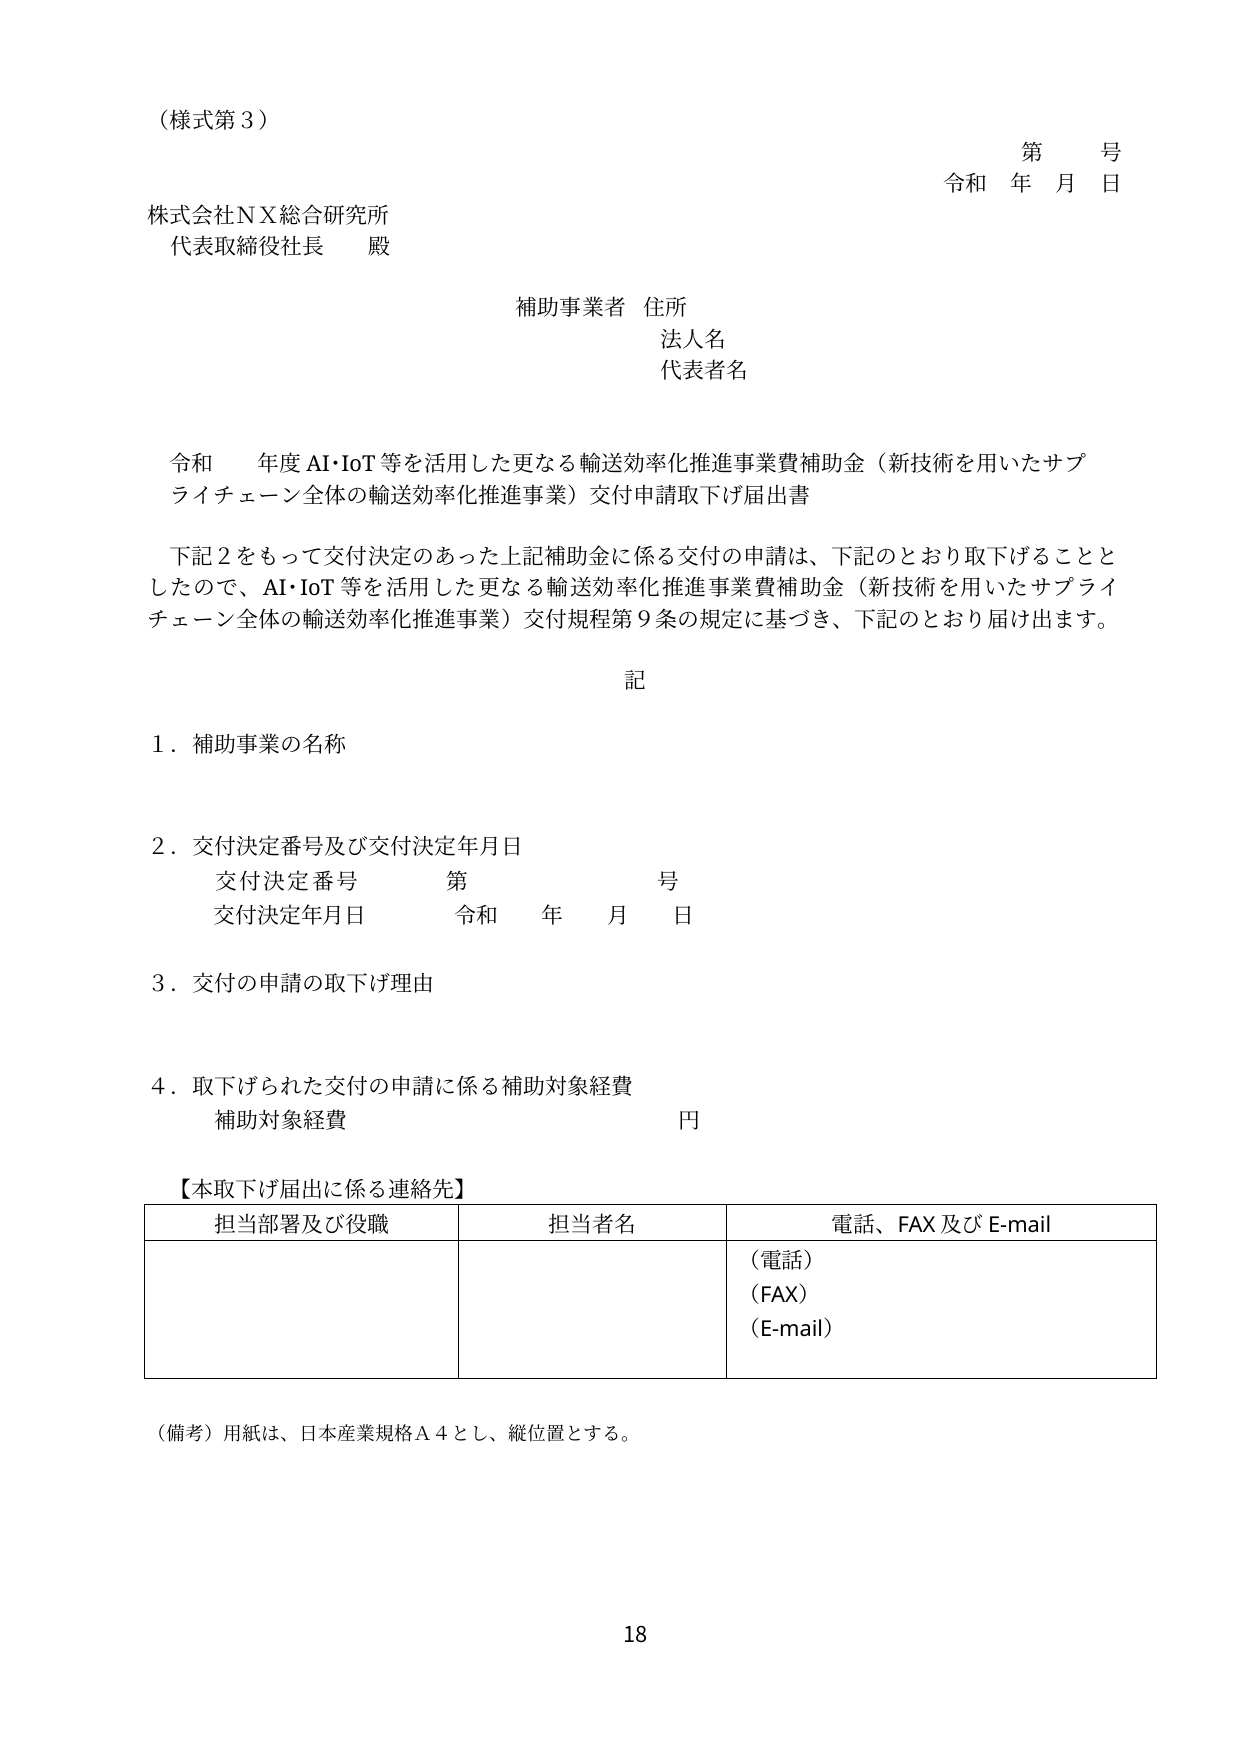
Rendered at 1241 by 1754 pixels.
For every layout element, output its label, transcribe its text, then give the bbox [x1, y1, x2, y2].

text （様式第３） [148, 103, 1122, 135]
text 補助事業者 住所 [148, 291, 1122, 322]
text 交付決定番号 第 号 [137, 862, 1122, 896]
text 令和 年度AI･IoT等を活用した更なる輸送効率化推進事業費補助金（新技術を用いたサプライチェーン全体の輸送効率化推進事業）交付申請取下げ届出書 [169, 446, 1107, 509]
text １．補助事業の名称 [148, 724, 1122, 759]
text 交付決定年月日 令和 年 月 日 [148, 896, 1122, 930]
table_cell （電話） （FAX） （E-mail） [727, 1241, 1156, 1378]
text 代表取締役社長 殿 [148, 229, 1122, 261]
text ２．交付決定番号及び交付決定年月日 [148, 827, 1122, 862]
text 【本取下げ届出に係る連絡先】 [148, 1170, 1122, 1204]
table_header 担当者名 [459, 1205, 726, 1240]
text 代表者名 [148, 353, 1122, 385]
text 記 [148, 663, 1122, 695]
table_cell [145, 1241, 458, 1378]
text 株式会社ＮＸ総合研究所 [148, 198, 1122, 229]
text ３．交付の申請の取下げ理由 [148, 964, 1122, 999]
text 補助対象経費 円 [148, 1102, 1122, 1136]
text 令和 年 月 日 [148, 166, 1122, 198]
table_cell [459, 1241, 726, 1378]
text 第 号 [148, 135, 1122, 166]
text （備考）用紙は、日本産業規格Ａ４とし、縦位置とする。 [148, 1413, 1122, 1447]
text ４．取下げられた交付の申請に係る補助対象経費 [148, 1067, 1122, 1102]
text 法人名 [148, 322, 1122, 353]
table_header 担当部署及び役職 [145, 1205, 458, 1240]
text 下記２をもって交付決定のあった上記補助金に係る交付の申請は、下記のとおり取下げることとしたので、AI･IoT等を活用した更なる輸送効率化推進事業費補助金（新技術を用いたサプライチェーン全体の輸送効率化推進事業）交付規程第９条の規定に基づき、下記のとおり届け出ます。 [148, 539, 1122, 633]
table_header 電話、FAX及びE-mail [727, 1205, 1156, 1240]
